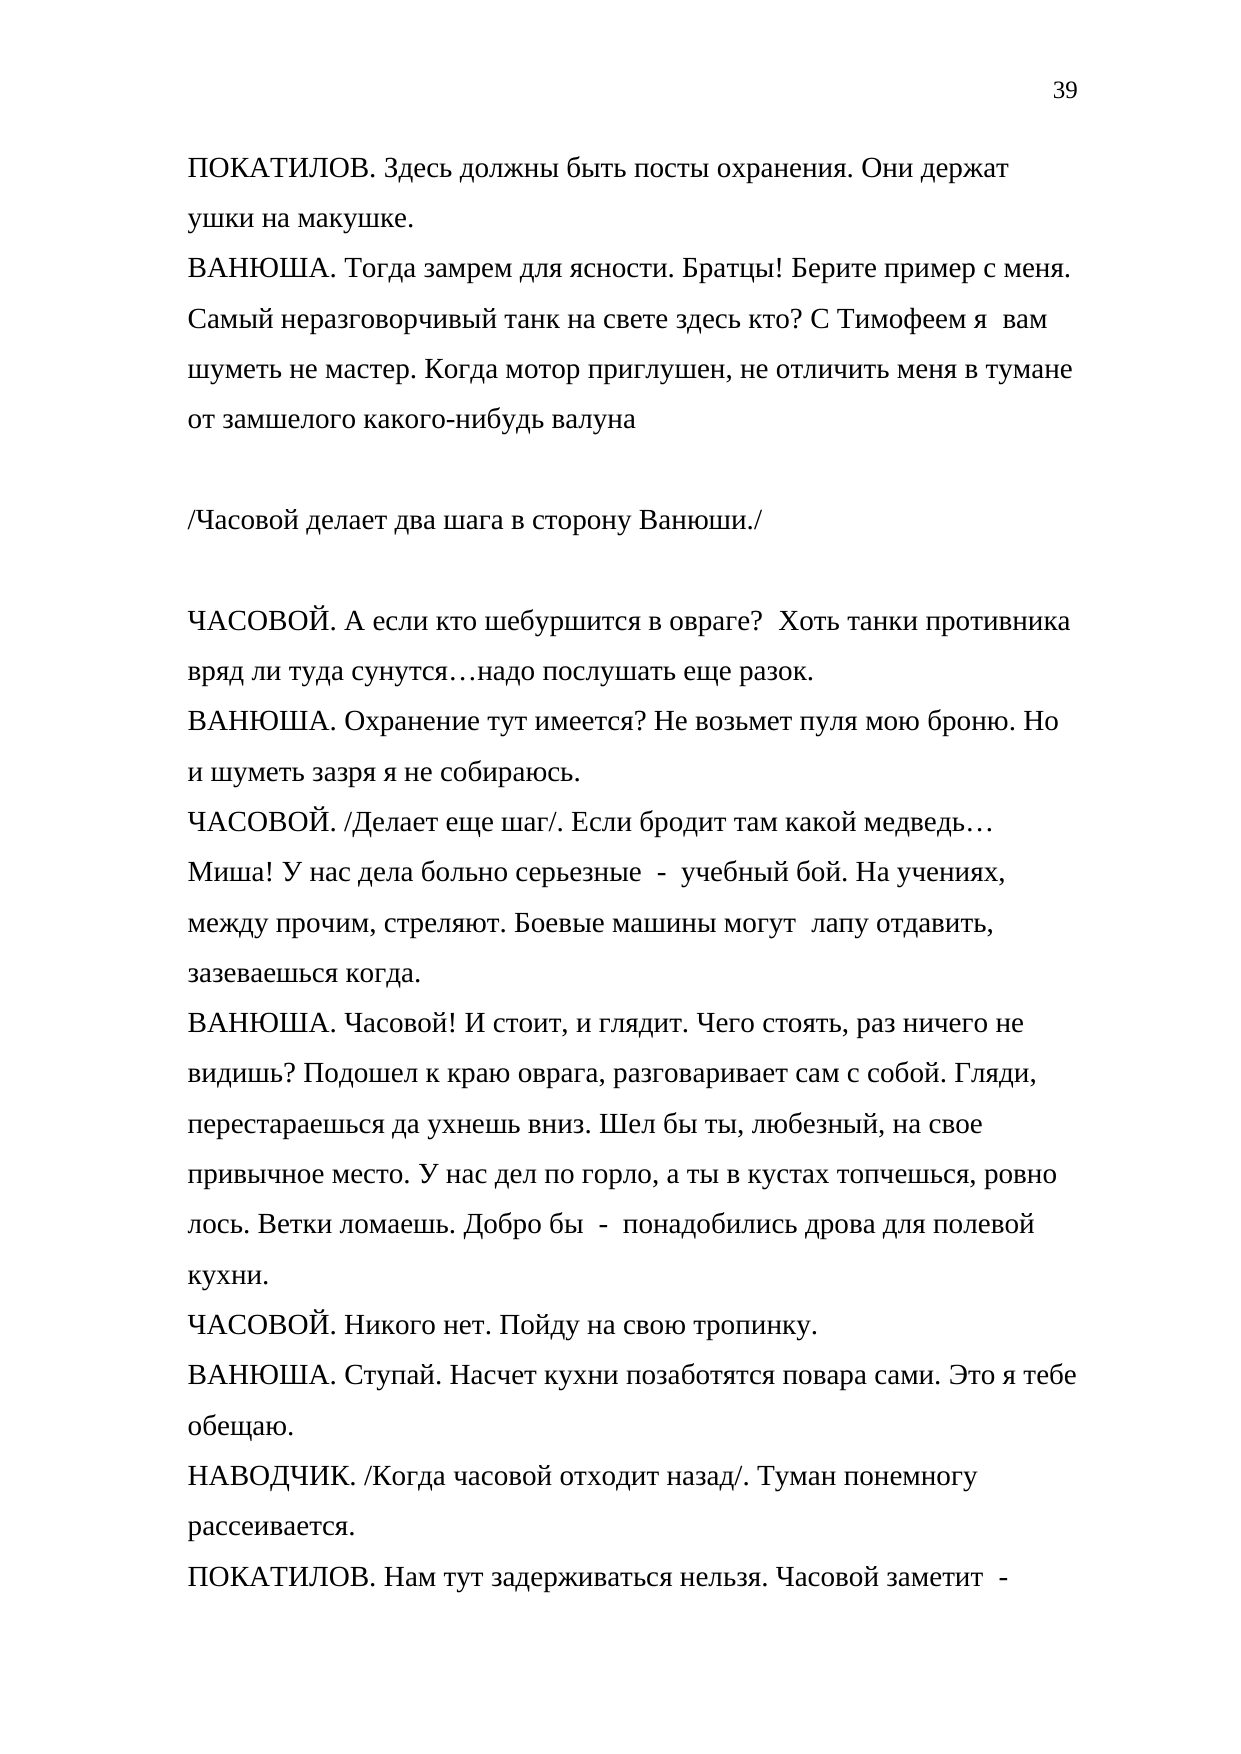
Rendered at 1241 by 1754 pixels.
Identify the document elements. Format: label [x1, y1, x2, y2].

text [187, 150, 1078, 1592]
